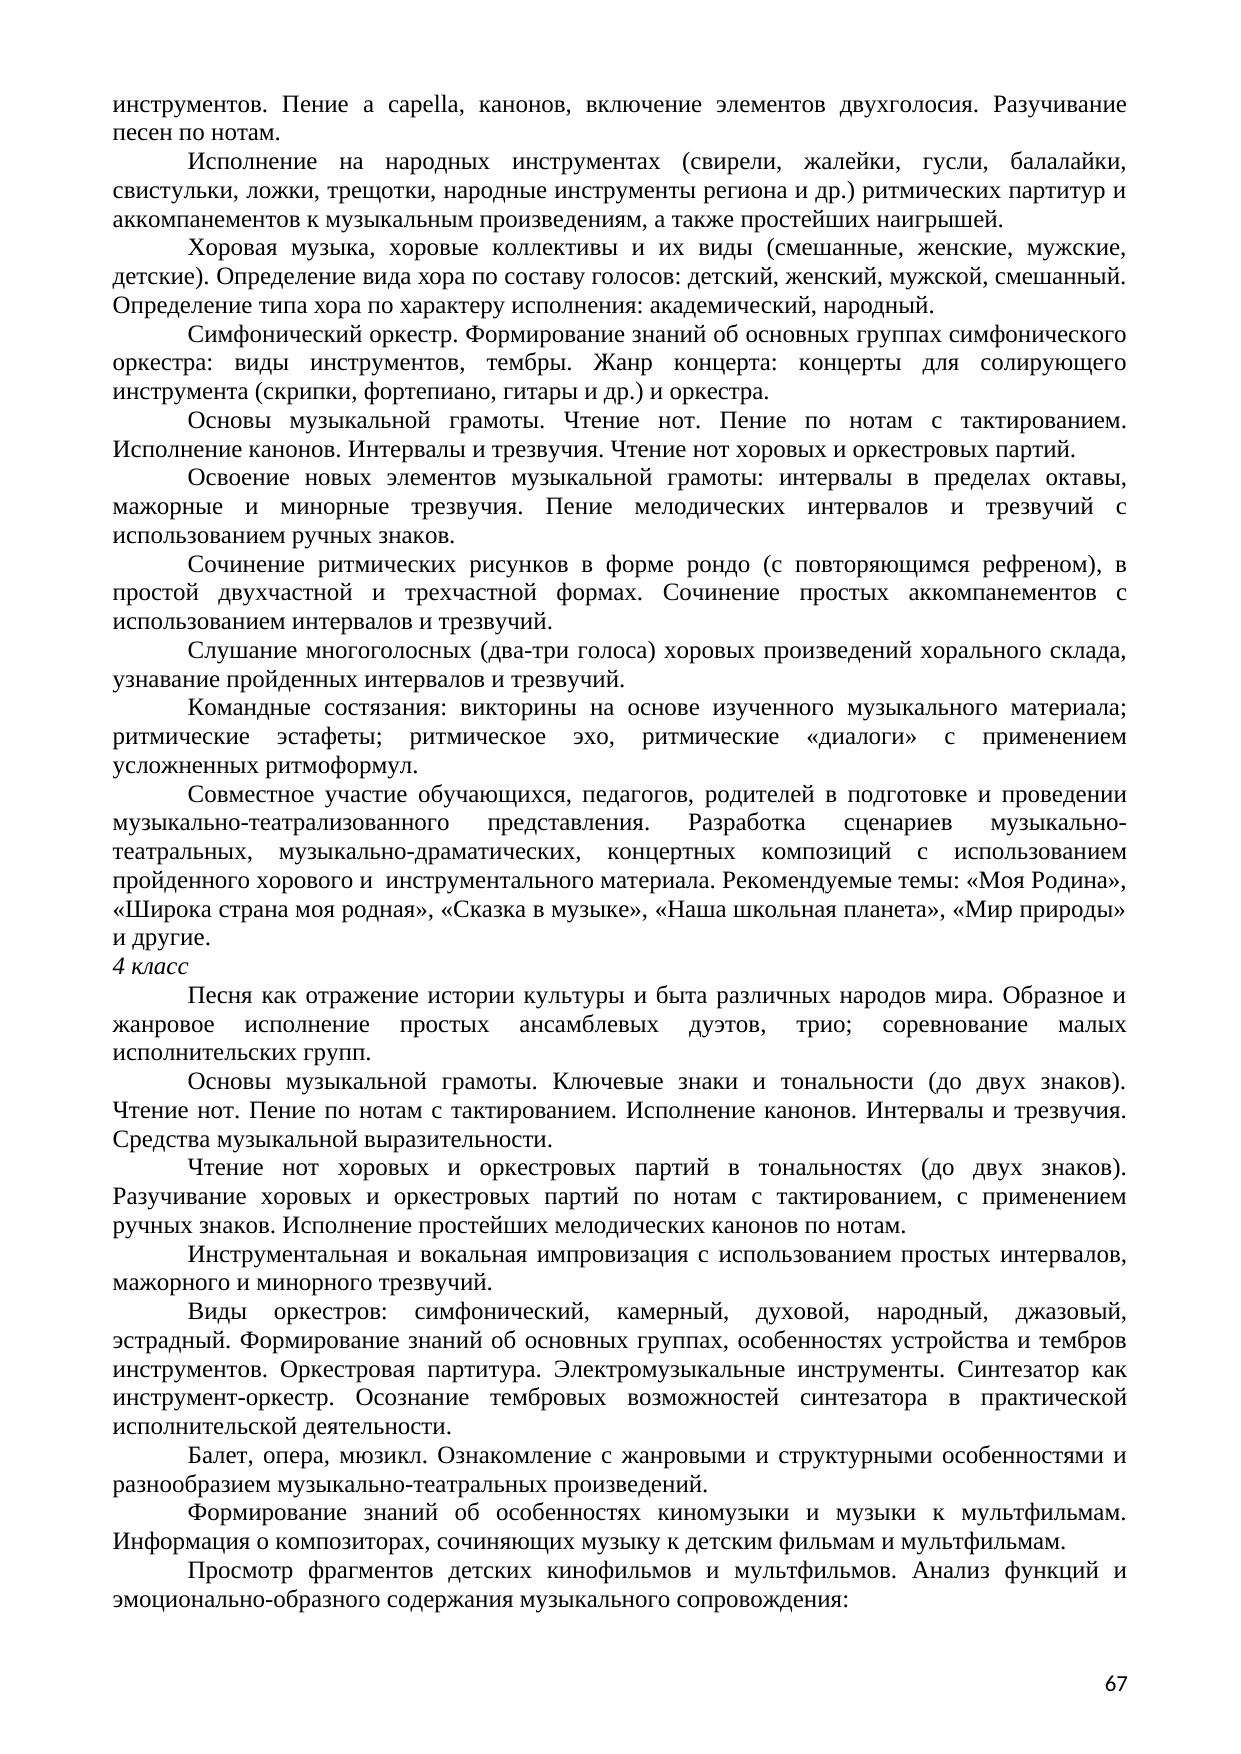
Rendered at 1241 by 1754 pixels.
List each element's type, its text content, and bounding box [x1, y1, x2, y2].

text Виды оркестров: симфонический, камерный, духовой, народный, джазовый, эстрадный. Формирование знаний об основных группах, особенностях устройства и тембров инструментов. Оркестровая партитура. Электромузыкальные инструменты. Синтезатор как инструмент-оркестр. Осознание тембровых возможностей синтезатора в практической исполнительской деятельности. [112, 1296, 1128, 1440]
text Сочинение ритмических рисунков в форме рондо (с повторяющимся рефреном), в простой двухчастной и трехчастной формах. Сочинение простых аккомпанементов с использованием интервалов и трезвучий. [112, 549, 1128, 635]
text 4 класс [112, 951, 1128, 980]
text Основы музыкальной грамоты. Чтение нот. Пение по нотам с тактированием. Исполнение канонов. Интервалы и трезвучия. Чтение нот хоровых и оркестровых партий. [112, 405, 1128, 462]
text Хоровая музыка, хоровые коллективы и их виды (смешанные, женские, мужские, детские). Определение вида хора по составу голосов: детский, женский, мужской, смешанный. Определение типа хора по характеру исполнения: академический, народный. [112, 232, 1128, 319]
text Основы музыкальной грамоты. Ключевые знаки и тональности (до двух знаков). Чтение нот. Пение по нотам с тактированием. Исполнение канонов. Интервалы и трезвучия. Средства музыкальной выразительности. [112, 1066, 1128, 1152]
text Слушание многоголосных (два-три голоса) хоровых произведений хорального склада, узнавание пройденных интервалов и трезвучий. [112, 635, 1128, 692]
text Симфонический оркестр. Формирование знаний об основных группах симфонического оркестра: виды инструментов, тембры. Жанр концерта: концерты для солирующего инструмента (скрипки, фортепиано, гитары и др.) и оркестра. [112, 319, 1128, 405]
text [112, 89, 1128, 146]
text Балет, опера, мюзикл. Ознакомление с жанровыми и структурными особенностями и разнообразием музыкально-театральных произведений. [112, 1440, 1128, 1497]
text Командные состязания: викторины на основе изученного музыкального материала; ритмические эстафеты; ритмическое эхо, ритмические «диалоги» с применением усложненных ритмоформул. [112, 692, 1128, 779]
text Чтение нот хоровых и оркестровых партий в тональностях (до двух знаков). Разучивание хоровых и оркестровых партий по нотам с тактированием, с применением ручных знаков. Исполнение простейших мелодических канонов по нотам. [112, 1152, 1128, 1239]
text Исполнение на народных инструментах (свирели, жалейки, гусли, балалайки, свистульки, ложки, трещотки, народные инструменты региона и др.) ритмических партитур и аккомпанементов к музыкальным произведениям, а также простейших наигрышей. [112, 146, 1128, 232]
text Формирование знаний об особенностях киномузыки и музыки к мультфильмам. Информация о композиторах, сочиняющих музыку к детским фильмам и мультфильмам. [112, 1497, 1128, 1555]
text Инструментальная и вокальная импровизация с использованием простых интервалов, мажорного и минорного трезвучий. [112, 1239, 1128, 1296]
text Освоение новых элементов музыкальной грамоты: интервалы в пределах октавы, мажорные и минорные трезвучия. Пение мелодических интервалов и трезвучий с использованием ручных знаков. [112, 462, 1128, 549]
text Просмотр фрагментов детских кинофильмов и мультфильмов. Анализ функций и эмоционально-образного содержания музыкального сопровождения: [112, 1555, 1128, 1612]
text Совместное участие обучающихся, педагогов, родителей в подготовке и проведении музыкально-театрализованного представления. Разработка сценариев музыкально-театральных, музыкально-драматических, концертных композиций с использованием пройденного хорового и инструментального материала. Рекомендуемые темы: «Моя Родина», «Широка страна моя родная», «Сказка в музыке», «Наша школьная планета», «Мир природы» и другие. [112, 779, 1128, 951]
text Песня как отражение истории культуры и быта различных народов мира. Образное и жанровое исполнение простых ансамблевых дуэтов, трио; соревнование малых исполнительских групп. [112, 980, 1128, 1066]
